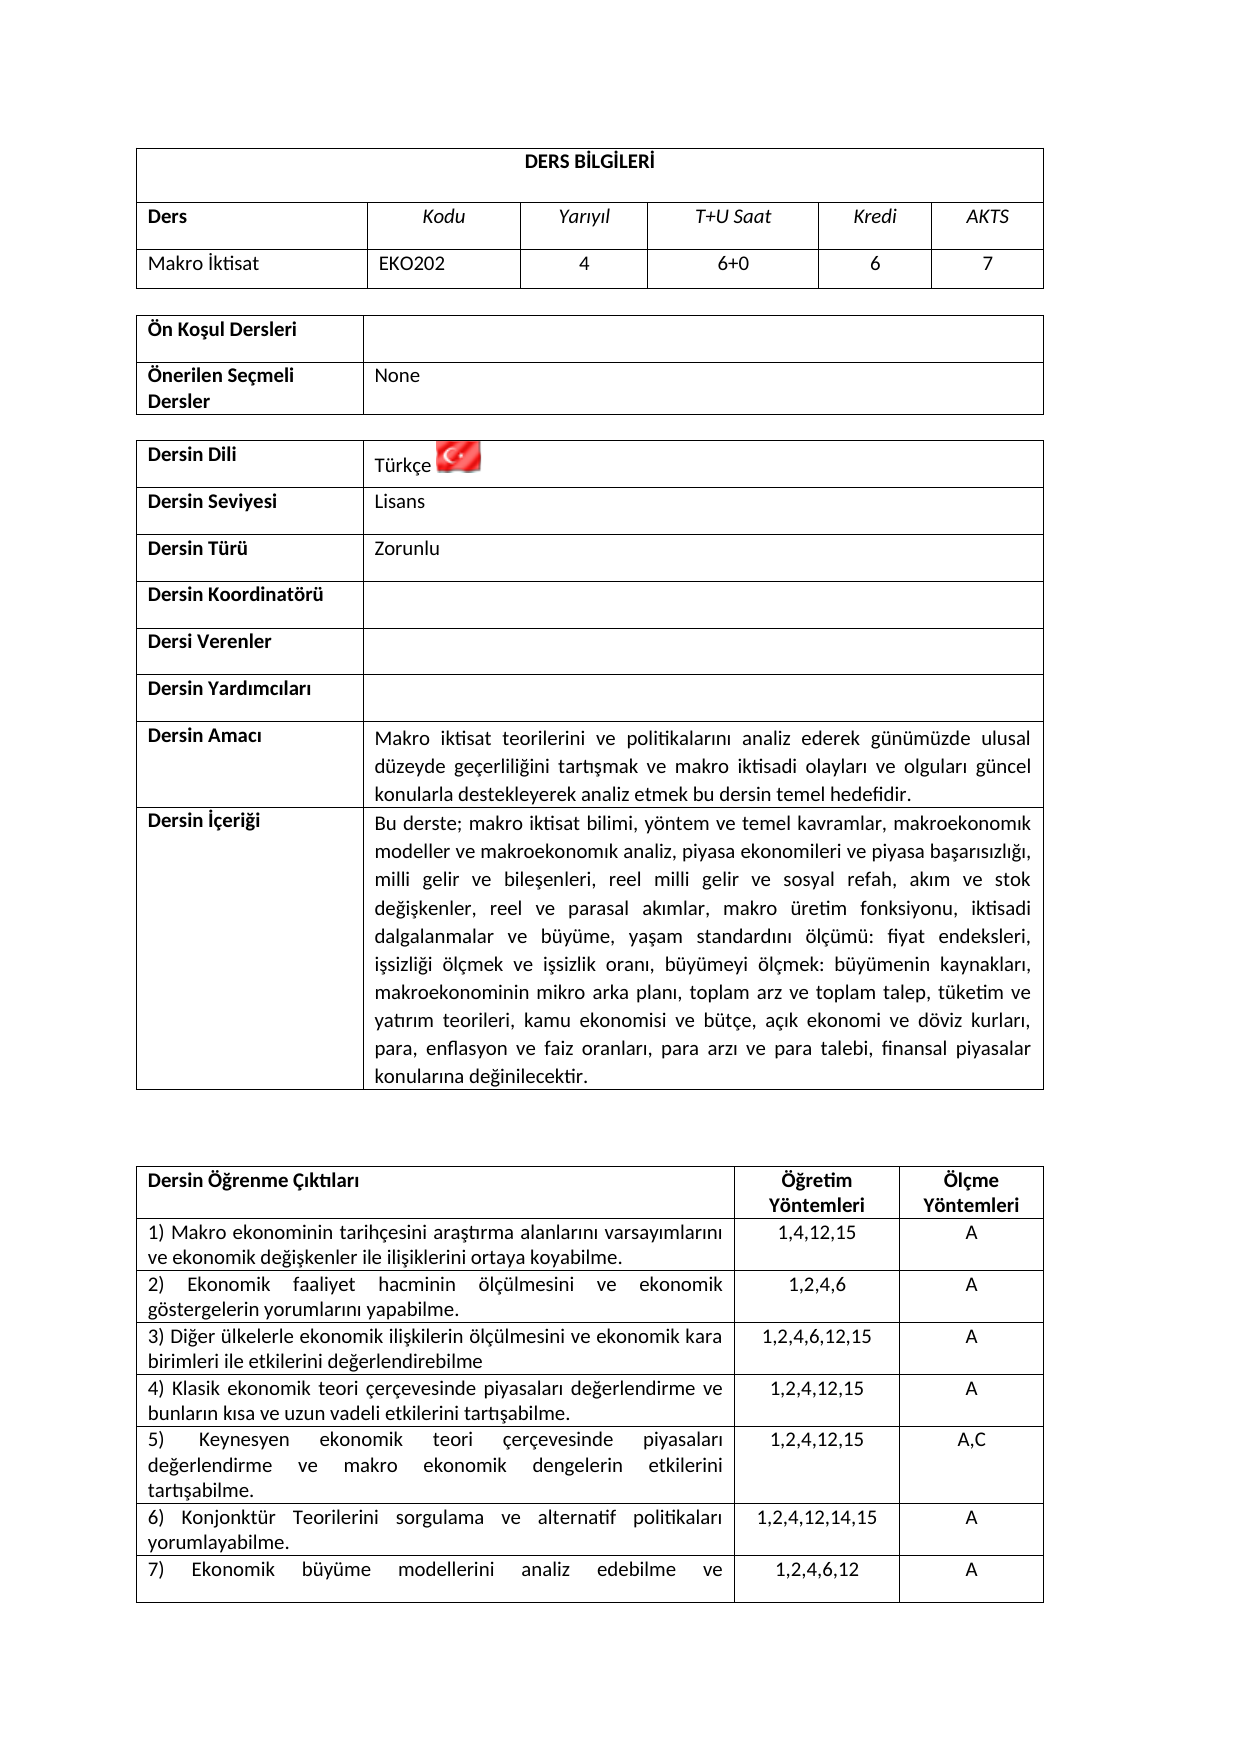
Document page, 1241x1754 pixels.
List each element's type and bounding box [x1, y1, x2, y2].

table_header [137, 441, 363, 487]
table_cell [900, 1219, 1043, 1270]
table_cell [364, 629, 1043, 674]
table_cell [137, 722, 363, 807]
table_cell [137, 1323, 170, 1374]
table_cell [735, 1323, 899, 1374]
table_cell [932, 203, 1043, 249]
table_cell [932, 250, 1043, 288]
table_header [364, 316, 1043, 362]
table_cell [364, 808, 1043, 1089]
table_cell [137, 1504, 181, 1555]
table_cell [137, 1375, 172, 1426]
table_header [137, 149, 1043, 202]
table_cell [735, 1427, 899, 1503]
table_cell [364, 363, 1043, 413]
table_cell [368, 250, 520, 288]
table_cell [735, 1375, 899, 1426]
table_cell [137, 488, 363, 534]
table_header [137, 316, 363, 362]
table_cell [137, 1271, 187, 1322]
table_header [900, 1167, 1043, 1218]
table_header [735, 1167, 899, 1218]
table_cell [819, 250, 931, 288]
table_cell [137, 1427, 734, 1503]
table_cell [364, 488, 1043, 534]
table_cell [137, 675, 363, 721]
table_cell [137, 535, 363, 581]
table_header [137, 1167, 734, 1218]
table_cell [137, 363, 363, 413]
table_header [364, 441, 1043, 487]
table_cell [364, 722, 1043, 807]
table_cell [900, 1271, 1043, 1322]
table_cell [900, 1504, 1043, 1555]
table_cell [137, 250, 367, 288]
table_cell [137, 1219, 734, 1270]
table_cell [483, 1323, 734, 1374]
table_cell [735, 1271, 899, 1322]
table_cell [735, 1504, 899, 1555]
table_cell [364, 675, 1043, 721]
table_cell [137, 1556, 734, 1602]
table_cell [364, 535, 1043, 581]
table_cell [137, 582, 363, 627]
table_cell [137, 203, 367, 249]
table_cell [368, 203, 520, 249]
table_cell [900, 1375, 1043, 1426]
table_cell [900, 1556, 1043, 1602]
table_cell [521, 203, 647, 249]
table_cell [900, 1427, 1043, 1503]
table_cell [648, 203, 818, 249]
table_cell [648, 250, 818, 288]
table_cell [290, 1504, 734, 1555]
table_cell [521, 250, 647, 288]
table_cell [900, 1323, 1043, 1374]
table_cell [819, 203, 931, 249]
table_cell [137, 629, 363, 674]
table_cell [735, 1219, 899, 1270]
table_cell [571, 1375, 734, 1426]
picture [436, 441, 482, 473]
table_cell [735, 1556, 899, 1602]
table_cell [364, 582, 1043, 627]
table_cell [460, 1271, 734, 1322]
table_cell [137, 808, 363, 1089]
